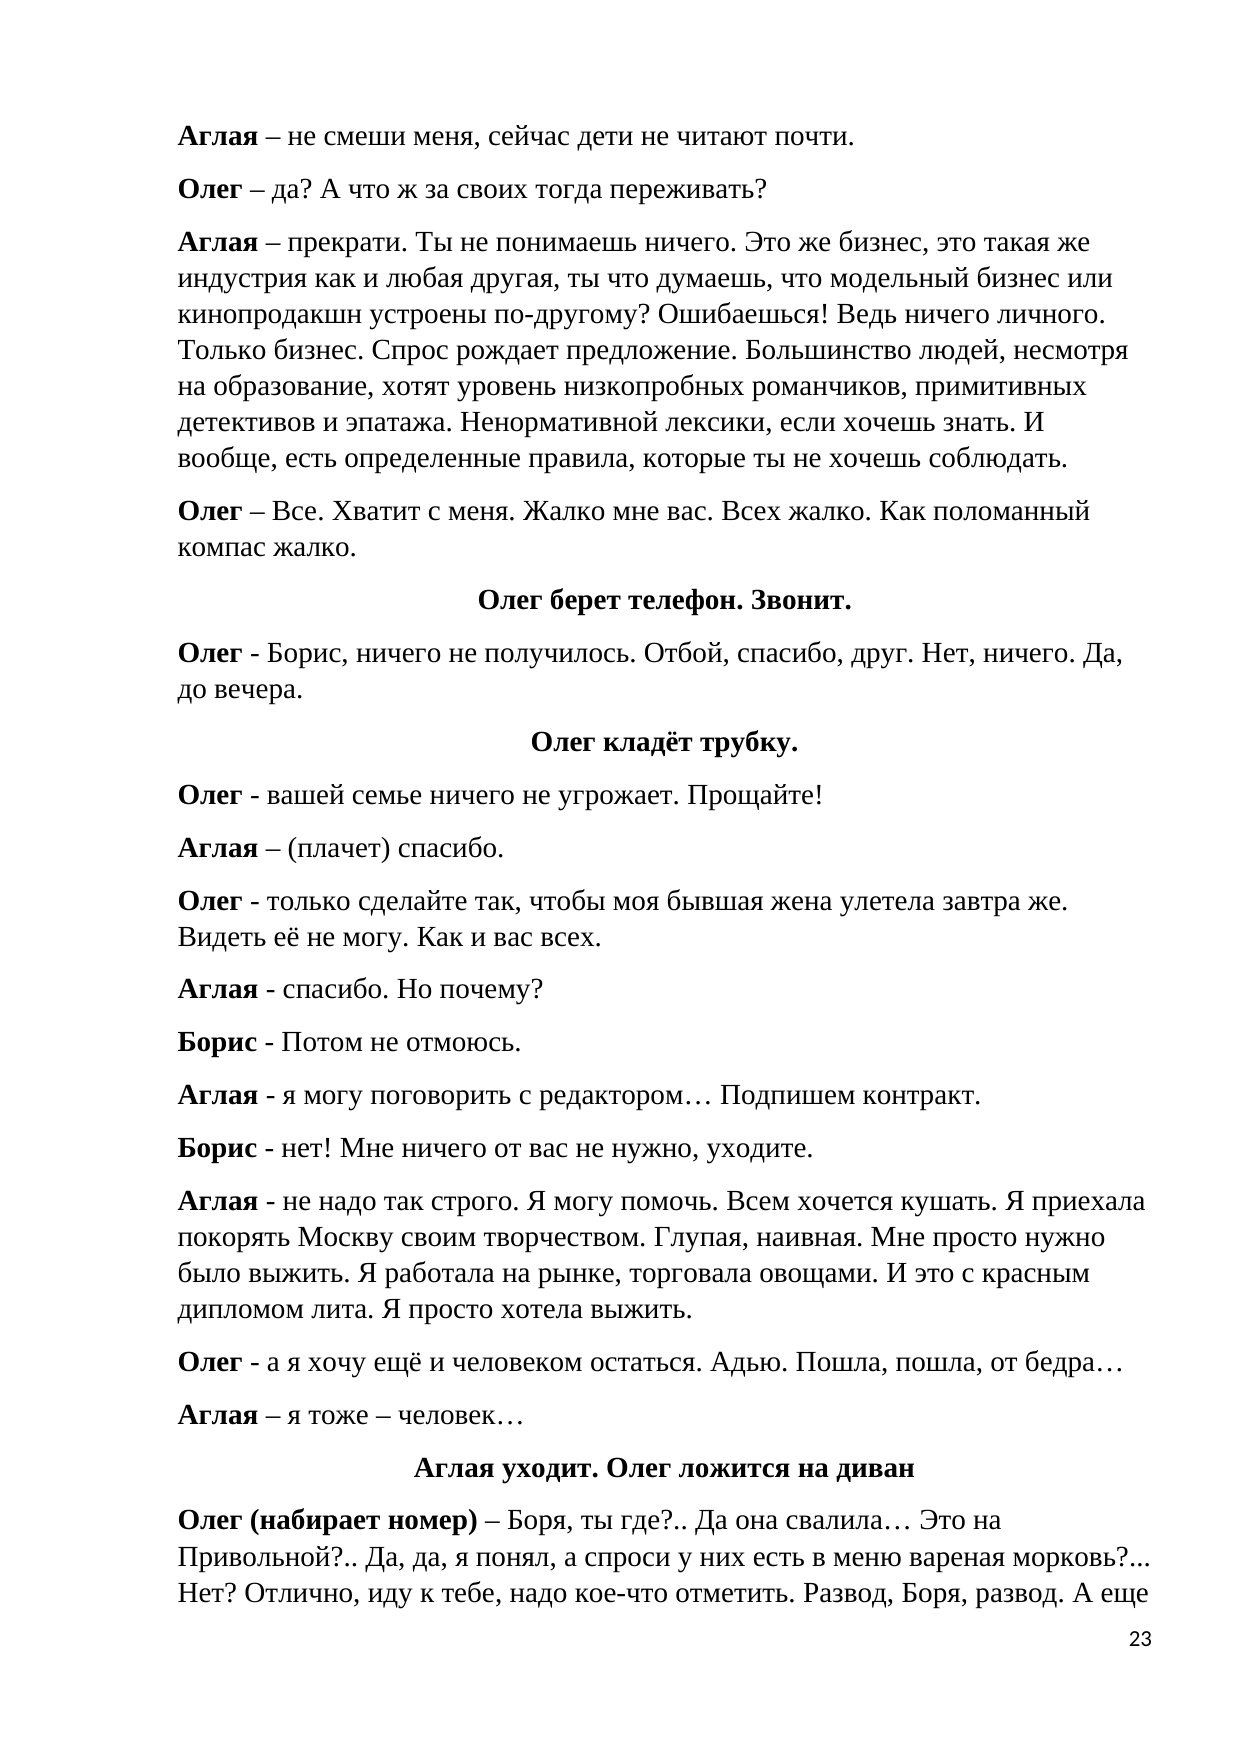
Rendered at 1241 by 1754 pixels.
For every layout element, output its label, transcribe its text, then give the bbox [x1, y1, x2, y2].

text Олег – Все. Хватит с меня. Жалко мне вас. Всех жалко. Как поломанный компас жалко. [177, 493, 1152, 563]
text Олег – да? А что ж за своих тогда переживать? [177, 171, 1152, 204]
text Аглая – (плачет) спасибо. [177, 830, 1152, 863]
text Олег берет телефон. Звонит. [177, 582, 1152, 616]
text Аглая – я тоже – человек… [177, 1397, 1152, 1430]
text Борис - нет! Мне ничего от вас не нужно, уходите. [177, 1130, 1152, 1163]
text Олег - а я хочу ещё и человеком остаться. Адью. Пошла, пошла, от бедра… [177, 1344, 1152, 1378]
text Аглая - я могу поговорить с редактором… Подпишем контракт. [177, 1077, 1152, 1111]
text Олег - Борис, ничего не получилось. Отбой, спасибо, друг. Нет, ничего. Да, до вечера. [177, 635, 1152, 705]
text Аглая - не надо так строго. Я могу помочь. Всем хочется кушать. Я приехала покорять Москву своим творчеством. Глупая, наивная. Мне просто нужно было выжить. Я работала на рынке, торговала овощами. И это с красным дипломом лита. Я просто хотела выжить. [177, 1183, 1152, 1325]
text Аглая уходит. Олег ложится на диван [177, 1450, 1152, 1483]
text Аглая – прекрати. Ты не понимаешь ничего. Это же бизнес, это такая же индустрия как и любая другая, ты что думаешь, что модельный бизнес или кинопродакшн устроены по-другому? Ошибаешься! Ведь ничего личного. Только бизнес. Спрос рождает предложение. Большинство людей, несмотря на образование, хотят уровень низкопробных романчиков, примитивных детективов и эпатажа. Ненормативной лексики, если хочешь знать. И вообще, есть определенные правила, которые ты не хочешь соблюдать. [177, 224, 1152, 474]
text Аглая - спасибо. Но почему? [177, 972, 1152, 1005]
text Олег - вашей семье ничего не угрожает. Прощайте! [177, 777, 1152, 811]
text Олег - только сделайте так, чтобы моя бывшая жена улетела завтра же. Видеть её не могу. Как и вас всех. [177, 883, 1152, 952]
text Олег кладёт трубку. [177, 724, 1152, 758]
text Аглая – не смеши меня, сейчас дети не читают почти. [177, 118, 1152, 152]
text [177, 1502, 1152, 1608]
text Борис - Потом не отмоюсь. [177, 1024, 1152, 1058]
